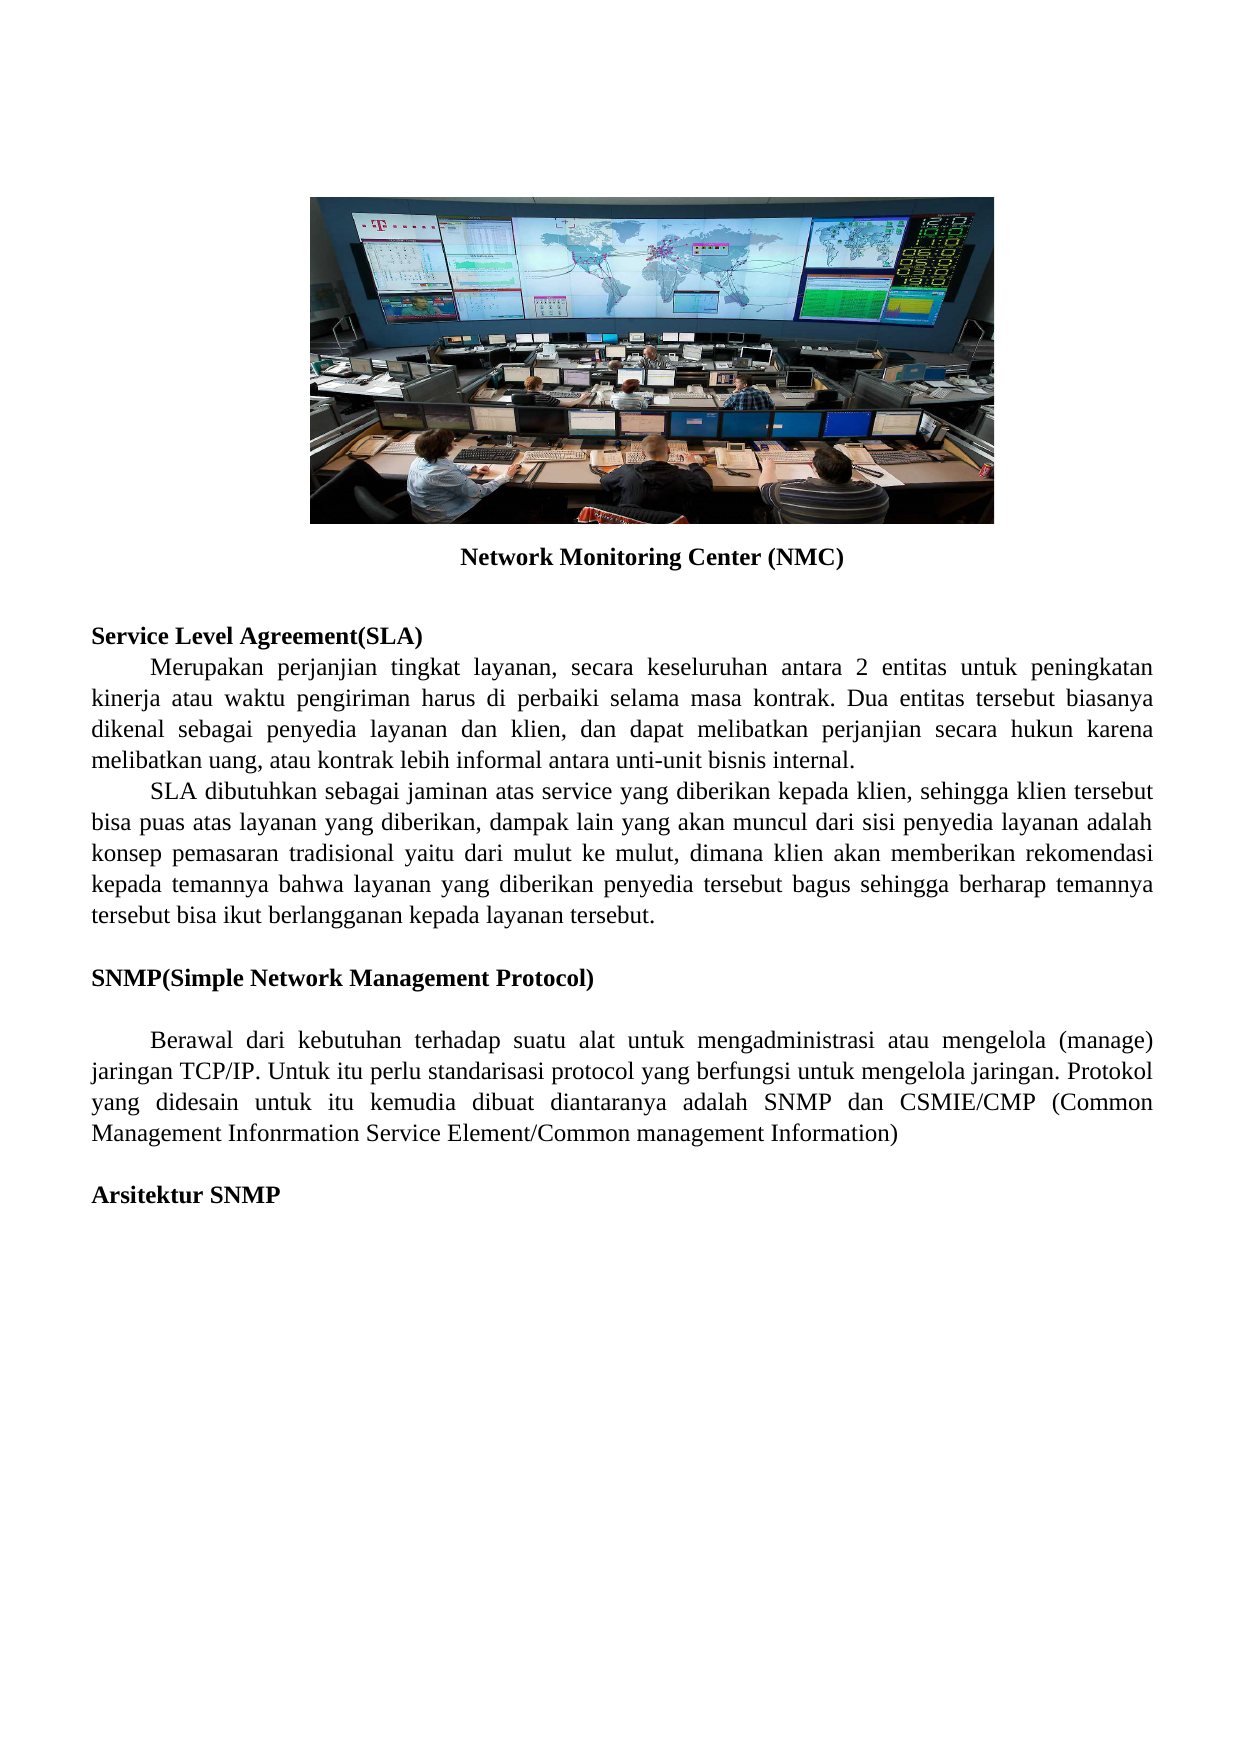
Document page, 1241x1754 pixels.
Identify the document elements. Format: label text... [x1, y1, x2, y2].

list Merupakan perjanjian tingkat layanan, secara keseluruhan antara 2 entitas untuk peningkatan kinerja atau waktu pengiriman harus di perbaiki selama masa kontrak. Dua entitas tersebut biasanya dikenal sebagai penyedia layanan dan klien, dan dapat melibatkan perjanjian secara hukun karena melibatkan uang, atau kontrak lebih informal antara unti-unit bisnis internal. [91, 652, 1154, 774]
list SLA dibutuhkan sebagai jaminan atas service yang diberikan kepada klien, sehingga klien tersebut bisa puas atas layanan yang diberikan, dampak lain yang akan muncul dari sisi penyedia layanan adalah konsep pemasaran tradisional yaitu dari mulut ke mulut, dimana klien akan memberikan rekomendasi kepada temannya bahwa layanan yang diberikan penyedia tersebut bagus sehingga berharap temannya tersebut bisa ikut berlangganan kepada layanan tersebut. [91, 776, 1154, 929]
text Network Monitoring Center (NMC) [150, 542, 1154, 571]
list Service Level Agreement(SLA) [91, 621, 1154, 650]
picture [310, 197, 995, 524]
list Arsitektur SNMP [91, 1180, 1154, 1209]
list SNMP(Simple Network Management Protocol) [91, 963, 1154, 991]
list Berawal dari kebutuhan terhadap suatu alat untuk mengadministrasi atau mengelola (manage) jaringan TCP/IP. Untuk itu perlu standarisasi protocol yang berfungsi untuk mengelola jaringan. Protokol yang didesain untuk itu kemudia dibuat diantaranya adalah SNMP dan CSMIE/CMP (Common Management Infonrmation Service Element/Common management Information) [91, 1025, 1154, 1147]
